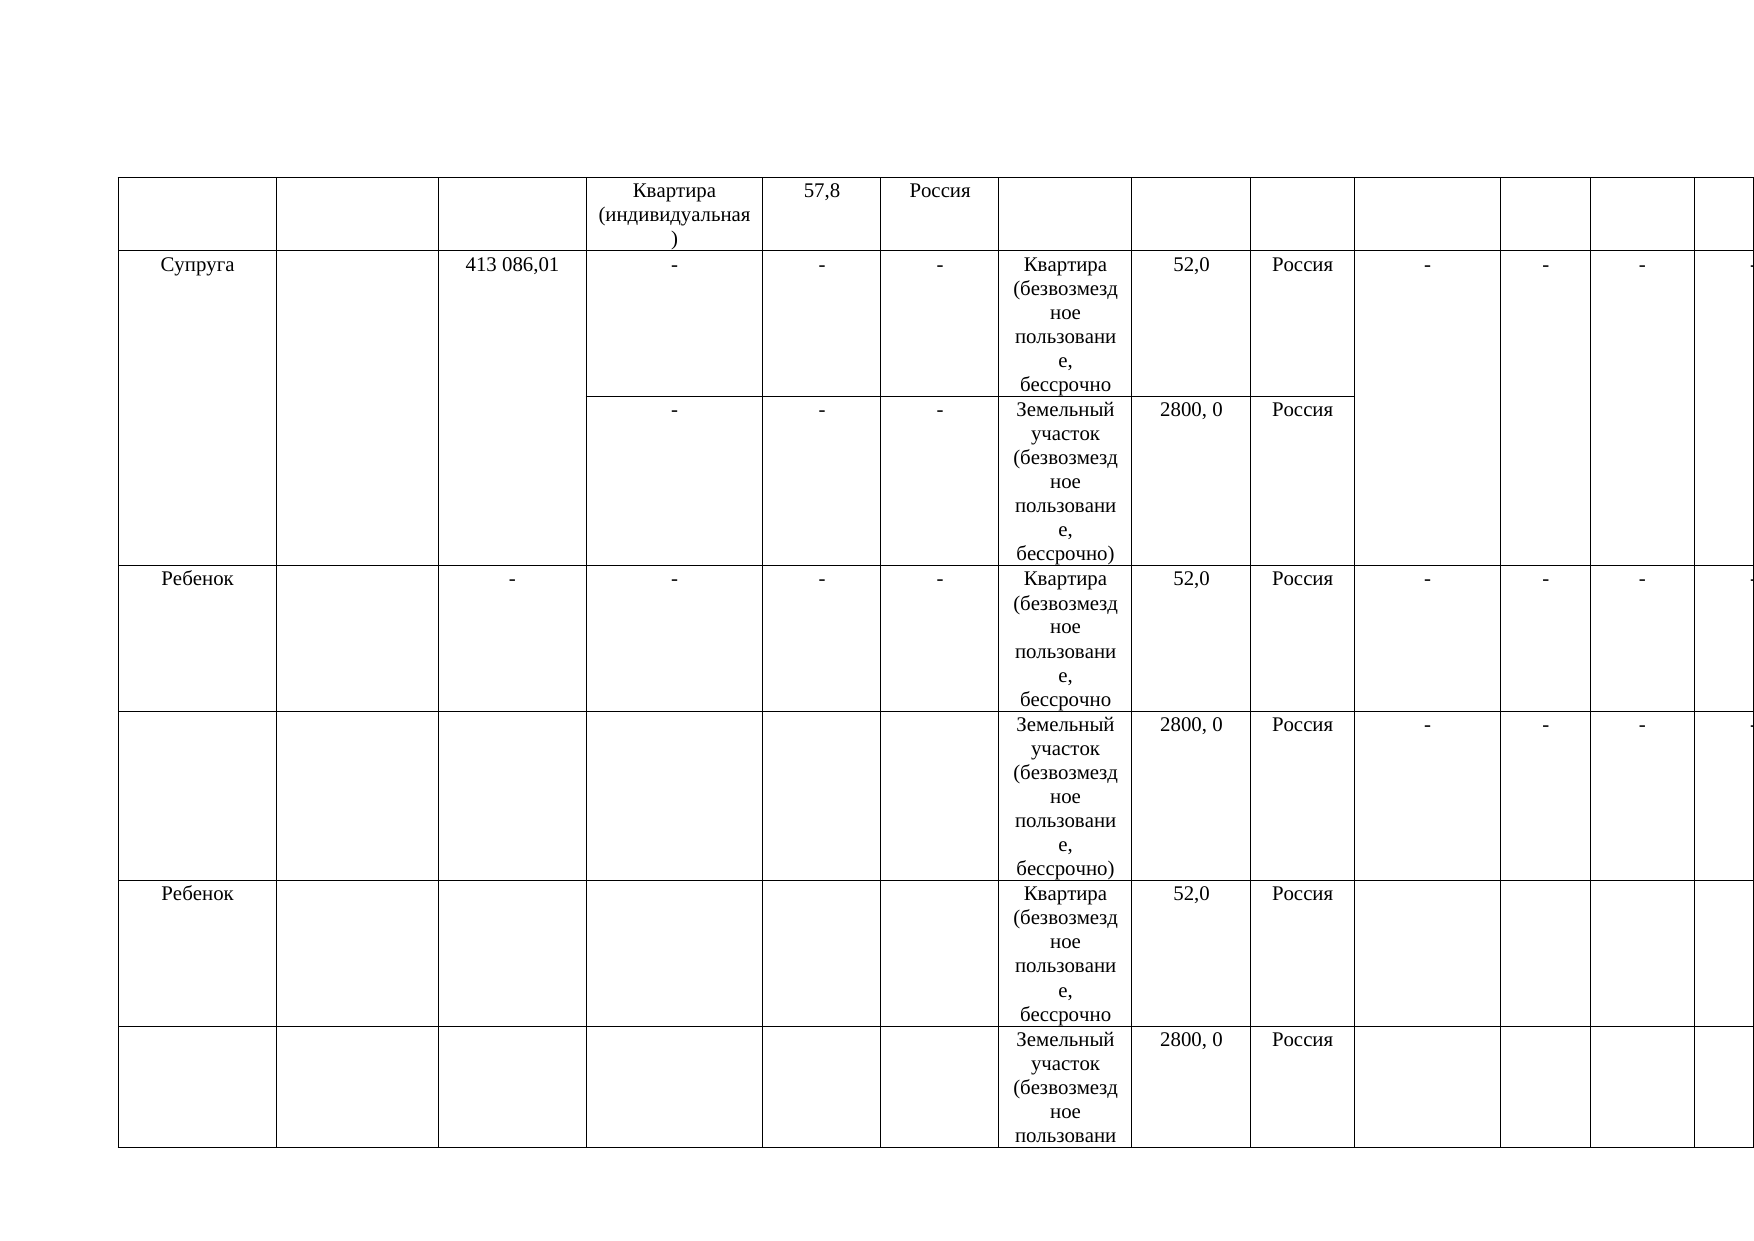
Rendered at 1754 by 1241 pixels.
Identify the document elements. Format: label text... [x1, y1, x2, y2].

table_cell - [1355, 251, 1500, 565]
table_cell - [1695, 712, 1753, 880]
table_cell 52,0 [1132, 566, 1250, 711]
table_cell [763, 1027, 880, 1147]
table_cell 57,8 [763, 178, 880, 250]
table_cell - [763, 397, 880, 565]
table_cell - [587, 566, 762, 711]
table_cell - [1501, 712, 1590, 880]
table_cell 2800, 0 [1132, 397, 1250, 565]
table_cell - [1591, 712, 1694, 880]
table_cell Россия [881, 178, 998, 250]
table_cell 2800, 0 [1132, 1027, 1250, 1147]
table_cell [587, 1027, 762, 1147]
table_cell Квартира (безвозмездное пользование, бессрочно [999, 881, 1131, 1026]
table_cell [439, 881, 586, 1026]
table_cell Россия [1251, 712, 1354, 880]
table_cell [1355, 881, 1500, 1026]
table_cell - [439, 566, 586, 711]
table_cell [1695, 1027, 1753, 1147]
table_cell [277, 566, 438, 711]
table_cell [1501, 178, 1590, 250]
table_cell Россия [1251, 251, 1354, 396]
table_cell [587, 712, 762, 880]
table_cell - [1501, 566, 1590, 711]
table_cell [439, 712, 586, 880]
table_cell Россия [1251, 566, 1354, 711]
table_cell - [1355, 712, 1500, 880]
table_cell - [587, 251, 762, 396]
table_cell - [881, 566, 998, 711]
table_cell Квартира (безвозмездное пользование, бессрочно [999, 566, 1131, 711]
table_cell - [763, 251, 880, 396]
table_cell [277, 251, 438, 565]
table_cell - [881, 251, 998, 396]
table_cell Ребенок [119, 881, 276, 1026]
table_cell 413 086,01 [439, 251, 586, 565]
table_cell Земельный участок (безвозмездное пользование, бессрочно) [999, 397, 1131, 565]
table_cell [999, 1027, 1131, 1147]
table_cell [763, 712, 880, 880]
table_cell Россия [1251, 397, 1354, 565]
table_cell [1355, 1027, 1500, 1147]
table_cell - [1591, 251, 1694, 565]
table_cell Россия [1251, 1027, 1354, 1147]
table_cell Ребенок [119, 566, 276, 711]
table_cell 2800, 0 [1132, 712, 1250, 880]
table_cell - [881, 397, 998, 565]
table_cell [587, 881, 762, 1026]
table_cell Супруга [119, 251, 276, 565]
table_cell Россия [1251, 881, 1354, 1026]
table_cell - [1501, 251, 1590, 565]
table_cell 52,0 [1132, 881, 1250, 1026]
table_cell [1695, 881, 1753, 1026]
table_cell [999, 712, 1131, 880]
table_cell [881, 712, 998, 880]
table_cell Квартира (индивидуальная) [587, 178, 762, 250]
table_cell [763, 881, 880, 1026]
table_cell [1501, 1027, 1590, 1147]
table_cell [1591, 1027, 1694, 1147]
table_cell [277, 881, 438, 1026]
table_cell [439, 1027, 586, 1147]
table_cell [881, 1027, 998, 1147]
table_cell - [1355, 566, 1500, 711]
table_cell - [1695, 251, 1753, 565]
table_cell [1355, 178, 1500, 250]
table_cell [277, 712, 438, 880]
table_cell [1591, 881, 1694, 1026]
table_cell [119, 712, 276, 880]
table_cell [881, 881, 998, 1026]
table_cell - [587, 397, 762, 565]
table_cell - [1695, 566, 1753, 711]
table_cell 52,0 [1132, 251, 1250, 396]
table_cell - [763, 566, 880, 711]
table_cell [119, 1027, 276, 1147]
table_cell [277, 1027, 438, 1147]
table_cell [1501, 881, 1590, 1026]
table_cell - [1591, 566, 1694, 711]
table_cell Квартира (безвозмездное пользование, бессрочно [999, 251, 1131, 396]
